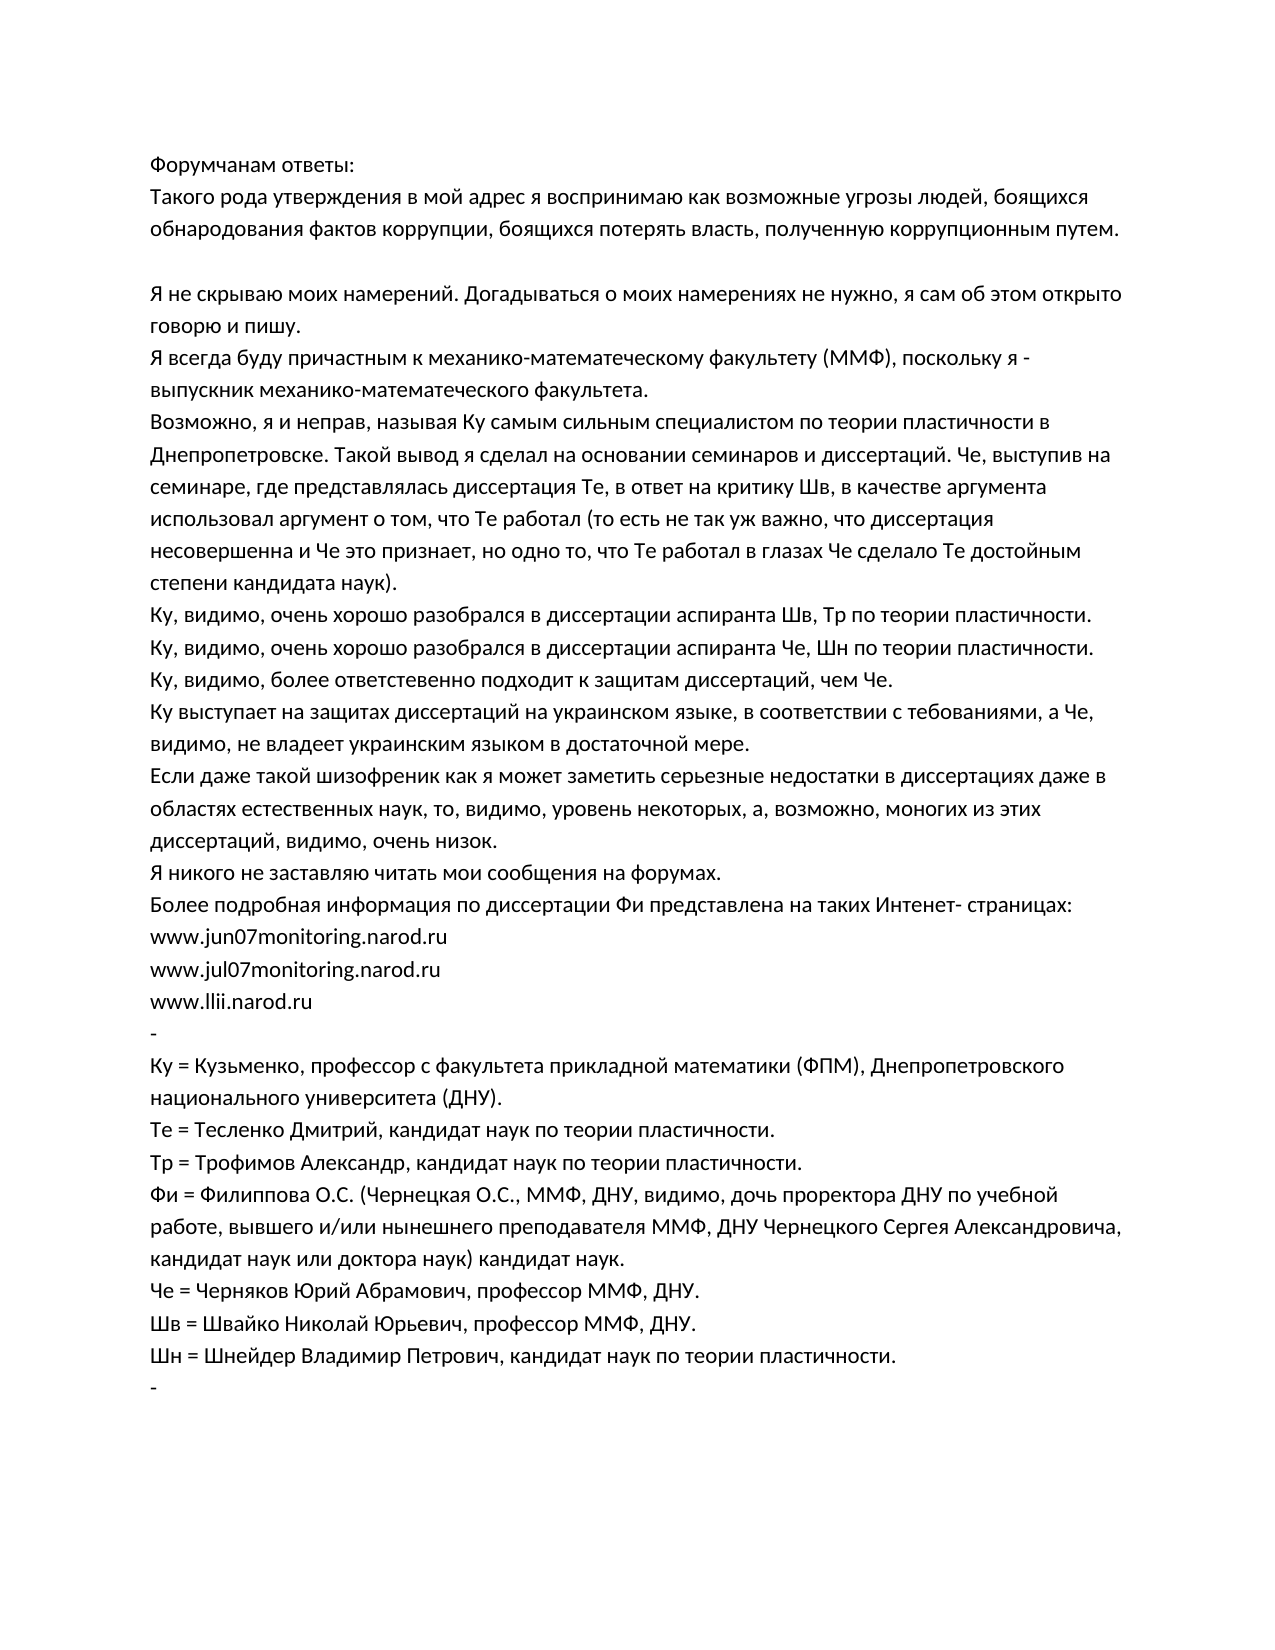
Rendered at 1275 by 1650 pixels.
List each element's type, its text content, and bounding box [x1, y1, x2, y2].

text Форумчанам ответы: Такого рода утверждения в мой адрес я воспринимаю как возможные угрозы людей, боящихся обнародования фактов коррупции, боящихся потерять власть, полученную коррупционным путем. Я не скрываю моих намерений. Догадываться о моих намерениях не нужно, я сам об этом открыто говорю и пишу. Я всегда буду причастным к механико-математеческому факультету (ММФ), поскольку я - выпускник механико-математеческого факультета. Возможно, я и неправ, называя Ку самым сильным специалистом по теории пластичности в Днепропетровске. Такой вывод я сделал на основании семинаров и диссертаций. Че, выступив на семинаре, где представлялась диссертация Те, в ответ на критику Шв, в качестве аргумента использовал аргумент о том, что Те работал (то есть не так уж важно, что диссертация несовершенна и Че это признает, но одно то, что Те работал в глазах Че сделало Те достойным степени кандидата наук). Ку, видимо, очень хорошо разобрался в диссертации аспиранта Шв, Тр по теории пластичности. Ку, видимо, очень хорошо разобрался в диссертации аспиранта Че, Шн по теории пластичности. Ку, видимо, более ответстевенно подходит к защитам диссертаций, чем Че. Ку выступает на защитах диссертаций на украинском языке, в соответствии с тебованиями, а Че, видимо, не владеет украинским языком в достаточной мере. Если даже такой шизофреник как я может заметить серьезные недостатки в диссертациях даже в областях естественных наук, то, видимо, уровень некоторых, а, возможно, моногих из этих диссертаций, видимо, очень низок. Я никого не заставляю читать мои сообщения на форумах. Более подробная информация по диссертации Фи представлена на таких Интенет- страницах: www.jun07monitoring.narod.ru www.jul07monitoring.narod.ru www.llii.narod.ru - Ку = Кузьменко, профессор с факультета прикладной математики (ФПМ), Днепропетровского национального университета (ДНУ). Те = Тесленко Дмитрий, кандидат наук по теории пластичности. Тр = Трофимов Александр, кандидат наук по теории пластичности. Фи = Филиппова О.С. (Чернецкая О.С., ММФ, ДНУ, видимо, дочь проректора ДНУ по учебной работе, вывшего и/или нынешнего преподавателя ММФ, ДНУ Чернецкого Сергея Александровича, кандидат наук или доктора наук) кандидат наук. Че = Черняков Юрий Абрамович, профессор ММФ, ДНУ. Шв = Швайко Николай Юрьевич, профессор ММФ, ДНУ. Шн = Шнейдер Владимир Петрович, кандидат наук по теории пластичности. - [150, 150, 1125, 1401]
